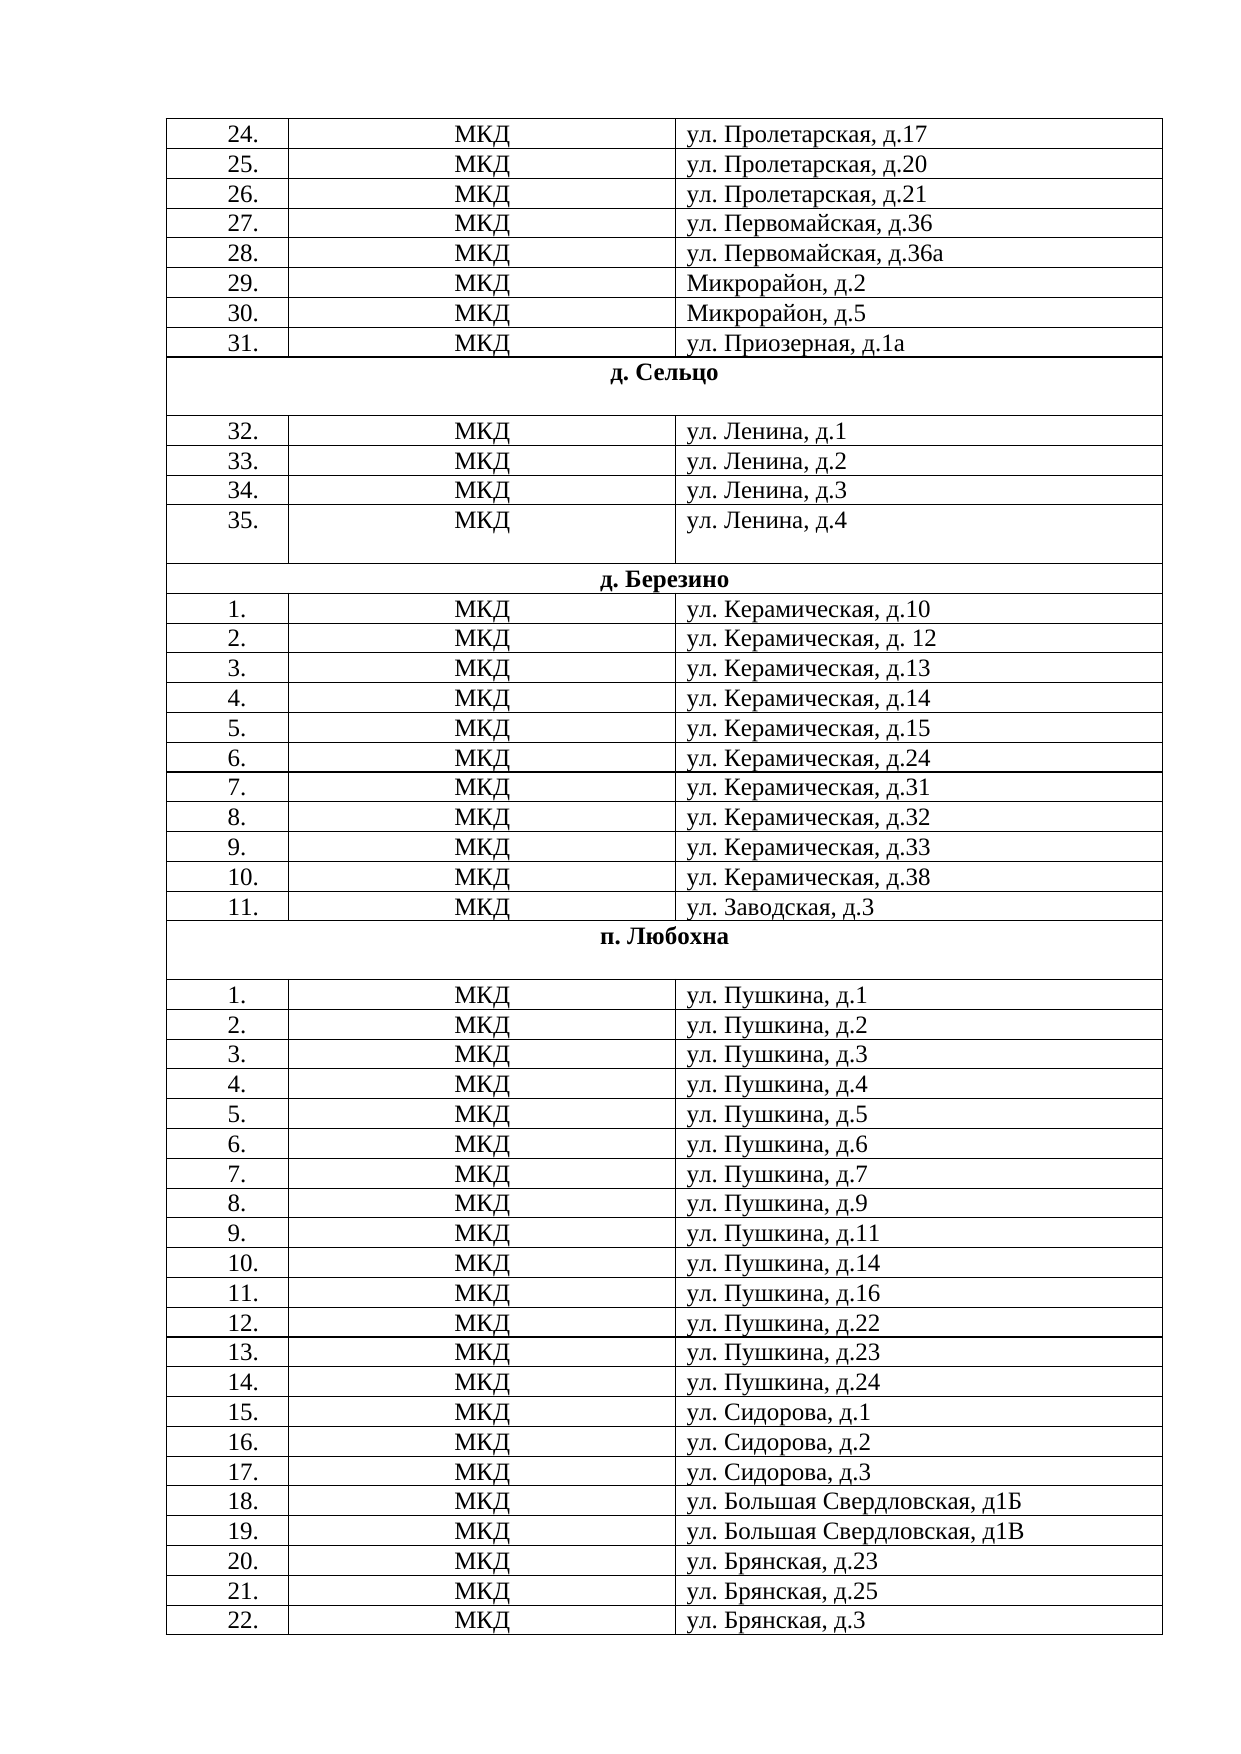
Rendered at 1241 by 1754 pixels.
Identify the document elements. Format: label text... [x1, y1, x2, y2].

table_cell МКД [289, 505, 675, 563]
table_cell МКД [289, 862, 675, 891]
table_cell МКД [289, 446, 675, 474]
table_cell [167, 1278, 288, 1307]
table_cell [167, 476, 288, 504]
table_cell [167, 328, 288, 356]
table_cell МКД [289, 268, 675, 297]
table_cell МКД [289, 1040, 675, 1068]
table_cell ул. Керамическая, д.32 [676, 802, 1162, 831]
table_cell МКД [289, 1308, 675, 1336]
table_cell [167, 802, 288, 831]
table_cell МКД [289, 238, 675, 267]
table_cell ул. Ленина, д.3 [676, 476, 1162, 504]
table_cell ул. Сидорова, д.1 [676, 1397, 1162, 1426]
table_cell ул. Керамическая, д.15 [676, 713, 1162, 742]
table_cell [167, 862, 288, 891]
table_cell МКД [289, 209, 675, 237]
table_cell [167, 119, 288, 148]
table_cell ул. Пушкина, д.22 [676, 1308, 1162, 1336]
table_cell [167, 1367, 288, 1396]
table_cell МКД [289, 832, 675, 861]
table_cell МКД [289, 980, 675, 1009]
table_cell [167, 416, 288, 445]
table_cell ул. Сидорова, д.2 [676, 1427, 1162, 1456]
table_cell п. Любохна [167, 921, 1162, 979]
table_cell ул. Керамическая, д.38 [676, 862, 1162, 891]
table_cell ул. Пушкина, д.7 [676, 1159, 1162, 1187]
table_cell МКД [289, 1189, 675, 1217]
table_cell [167, 1546, 288, 1575]
table_cell ул. Керамическая, д. 12 [676, 624, 1162, 652]
table_cell ул. Керамическая, д.31 [676, 773, 1162, 801]
table_cell [167, 624, 288, 652]
table_cell [167, 149, 288, 178]
table_cell МКД [289, 683, 675, 712]
table_cell Микрорайон, д.5 [676, 298, 1162, 327]
table_cell [167, 1308, 288, 1336]
table_cell ул. Пушкина, д.6 [676, 1129, 1162, 1158]
table_cell [167, 1248, 288, 1277]
table_cell [167, 1129, 288, 1158]
table_cell МКД [289, 1218, 675, 1247]
table_cell [167, 1010, 288, 1038]
table_cell ул. Пушкина, д.1 [676, 980, 1162, 1009]
table_cell МКД [289, 1248, 675, 1277]
table_cell [167, 1397, 288, 1426]
table_cell [167, 298, 288, 327]
table_cell МКД [289, 1606, 675, 1634]
table_cell [167, 743, 288, 771]
table_cell МКД [289, 892, 675, 920]
table_cell [167, 1338, 288, 1366]
table_cell ул. Первомайская, д.36 [676, 209, 1162, 237]
table_cell [167, 980, 288, 1009]
table_cell [167, 1576, 288, 1604]
table_cell МКД [289, 1069, 675, 1098]
table_cell [167, 1516, 288, 1545]
table_cell ул. Пушкина, д.3 [676, 1040, 1162, 1068]
table_cell МКД [289, 624, 675, 652]
table_cell ул. Пушкина, д.5 [676, 1099, 1162, 1128]
table_cell [167, 1159, 288, 1187]
table_cell ул. Пушкина, д.24 [676, 1367, 1162, 1396]
table_cell МКД [289, 713, 675, 742]
table_cell МКД [289, 1516, 675, 1545]
table_cell МКД [289, 328, 675, 356]
table_cell ул. Керамическая, д.24 [676, 743, 1162, 771]
table_cell [167, 1427, 288, 1456]
table_cell ул. Пушкина, д.4 [676, 1069, 1162, 1098]
table_cell ул. Пушкина, д.11 [676, 1218, 1162, 1247]
table_cell МКД [289, 1099, 675, 1128]
table_cell МКД [289, 1546, 675, 1575]
table_cell ул. Ленина, д.2 [676, 446, 1162, 474]
table_cell [167, 713, 288, 742]
table_cell [167, 238, 288, 267]
table_cell МКД [289, 743, 675, 771]
table_cell [167, 832, 288, 861]
table_cell МКД [289, 802, 675, 831]
table_cell [167, 1069, 288, 1098]
table_cell МКД [289, 1397, 675, 1426]
table_cell МКД [289, 1278, 675, 1307]
table_cell МКД [289, 1367, 675, 1396]
table_cell [167, 505, 288, 563]
table_cell ул. Пролетарская, д.21 [676, 179, 1162, 207]
table_cell ул. Брянская, д.3 [676, 1606, 1162, 1634]
table_cell Микрорайон, д.2 [676, 268, 1162, 297]
table_cell ул. Керамическая, д.10 [676, 594, 1162, 622]
table_cell ул. Пролетарская, д.20 [676, 149, 1162, 178]
table_cell ул. Пролетарская, д.17 [676, 119, 1162, 148]
table_cell ул. Керамическая, д.33 [676, 832, 1162, 861]
table_cell [167, 653, 288, 682]
table_cell ул. Ленина, д.1 [676, 416, 1162, 445]
table_cell [167, 683, 288, 712]
table_cell МКД [289, 1338, 675, 1366]
table_cell ул. Керамическая, д.13 [676, 653, 1162, 682]
table_cell МКД [289, 1427, 675, 1456]
table_cell [167, 446, 288, 474]
table_cell [167, 1457, 288, 1485]
table_cell [167, 1218, 288, 1247]
table_cell ул. Брянская, д.25 [676, 1576, 1162, 1604]
table_cell ул. Большая Свердловская, д1В [676, 1516, 1162, 1545]
table_cell [167, 594, 288, 622]
table_cell МКД [289, 149, 675, 178]
table_cell ул. Заводская, д.3 [676, 892, 1162, 920]
table_cell МКД [289, 416, 675, 445]
table_cell МКД [289, 1010, 675, 1038]
table_cell МКД [289, 773, 675, 801]
table_cell ул. Большая Свердловская, д1Б [676, 1486, 1162, 1515]
table_cell ул. Пушкина, д.2 [676, 1010, 1162, 1038]
table_cell [167, 773, 288, 801]
table_cell [167, 1486, 288, 1515]
table_cell ул. Пушкина, д.9 [676, 1189, 1162, 1217]
table_cell д. Березино [167, 564, 1162, 593]
table_cell ул. Брянская, д.23 [676, 1546, 1162, 1575]
table_cell [167, 268, 288, 297]
table_cell [167, 179, 288, 207]
table_cell ул. Первомайская, д.36а [676, 238, 1162, 267]
table_cell МКД [289, 653, 675, 682]
table_cell [167, 1040, 288, 1068]
table_cell [167, 892, 288, 920]
table_cell МКД [289, 476, 675, 504]
table_cell МКД [289, 1159, 675, 1187]
table_cell МКД [289, 119, 675, 148]
table_cell МКД [289, 1486, 675, 1515]
table_cell [167, 1099, 288, 1128]
table_cell МКД [289, 1576, 675, 1604]
table_cell д. Сельцо [167, 358, 1162, 415]
table_cell ул. Ленина, д.4 [676, 505, 1162, 563]
table_cell ул. Керамическая, д.14 [676, 683, 1162, 712]
table_cell МКД [289, 1129, 675, 1158]
table_cell ул. Сидорова, д.3 [676, 1457, 1162, 1485]
table_cell [167, 1189, 288, 1217]
table_cell МКД [289, 1457, 675, 1485]
table_cell ул. Пушкина, д.14 [676, 1248, 1162, 1277]
table_cell МКД [289, 594, 675, 622]
table_cell ул. Пушкина, д.16 [676, 1278, 1162, 1307]
table_cell ул. Приозерная, д.1а [676, 328, 1162, 356]
table_cell МКД [289, 179, 675, 207]
table_cell ул. Пушкина, д.23 [676, 1338, 1162, 1366]
table_cell МКД [289, 298, 675, 327]
table_cell [167, 209, 288, 237]
table_cell [167, 1606, 288, 1634]
